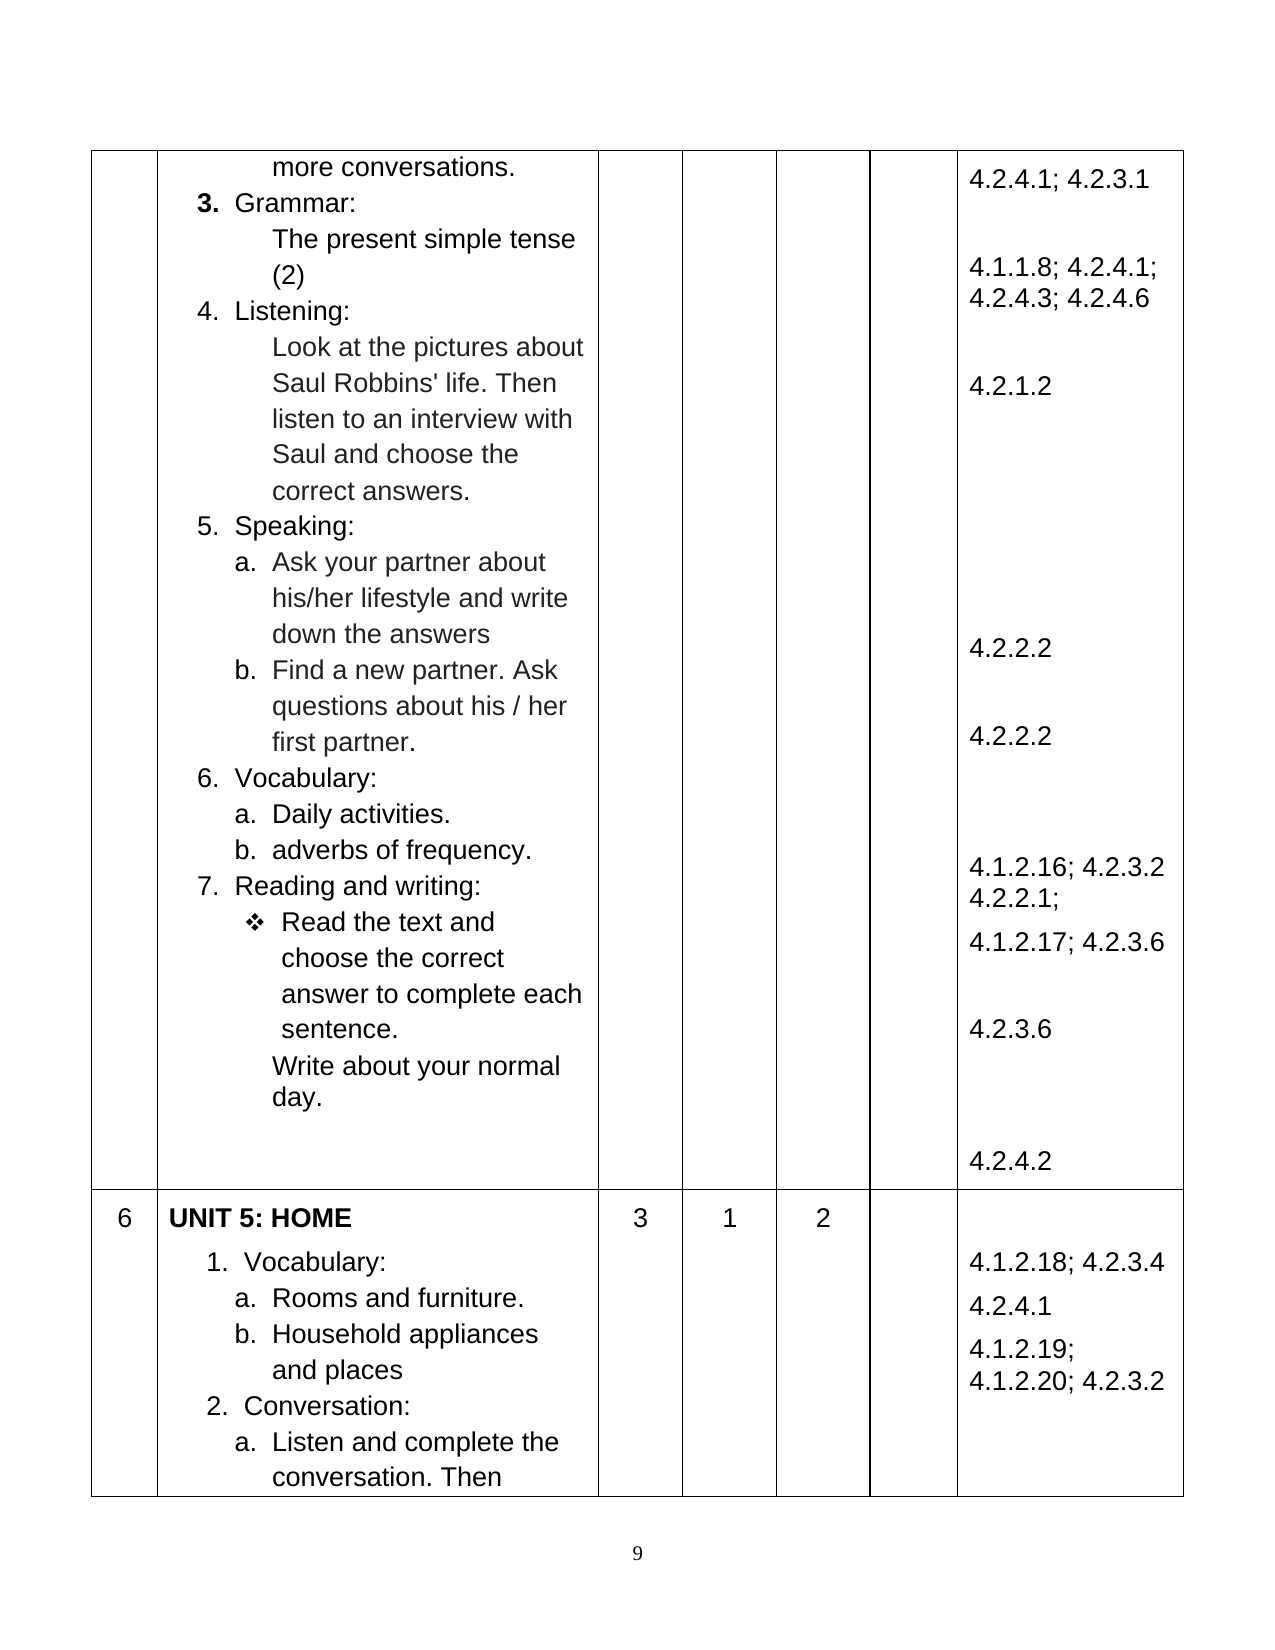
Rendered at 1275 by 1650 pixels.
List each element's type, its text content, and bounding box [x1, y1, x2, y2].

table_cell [958, 151, 1183, 1188]
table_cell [158, 1190, 598, 1496]
table_cell 1 [683, 151, 776, 1188]
table_cell 3 [599, 151, 682, 1188]
table_cell [871, 151, 957, 1188]
table_cell 6 [92, 1190, 157, 1496]
table_cell [871, 1190, 957, 1496]
table_cell 5 [92, 151, 157, 1188]
table_cell 1 [683, 1190, 776, 1496]
table_cell 3 [599, 1190, 682, 1496]
table_cell 2 [777, 151, 869, 1188]
table_cell 2 [777, 1190, 869, 1496]
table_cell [158, 151, 598, 1188]
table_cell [958, 1190, 1183, 1496]
